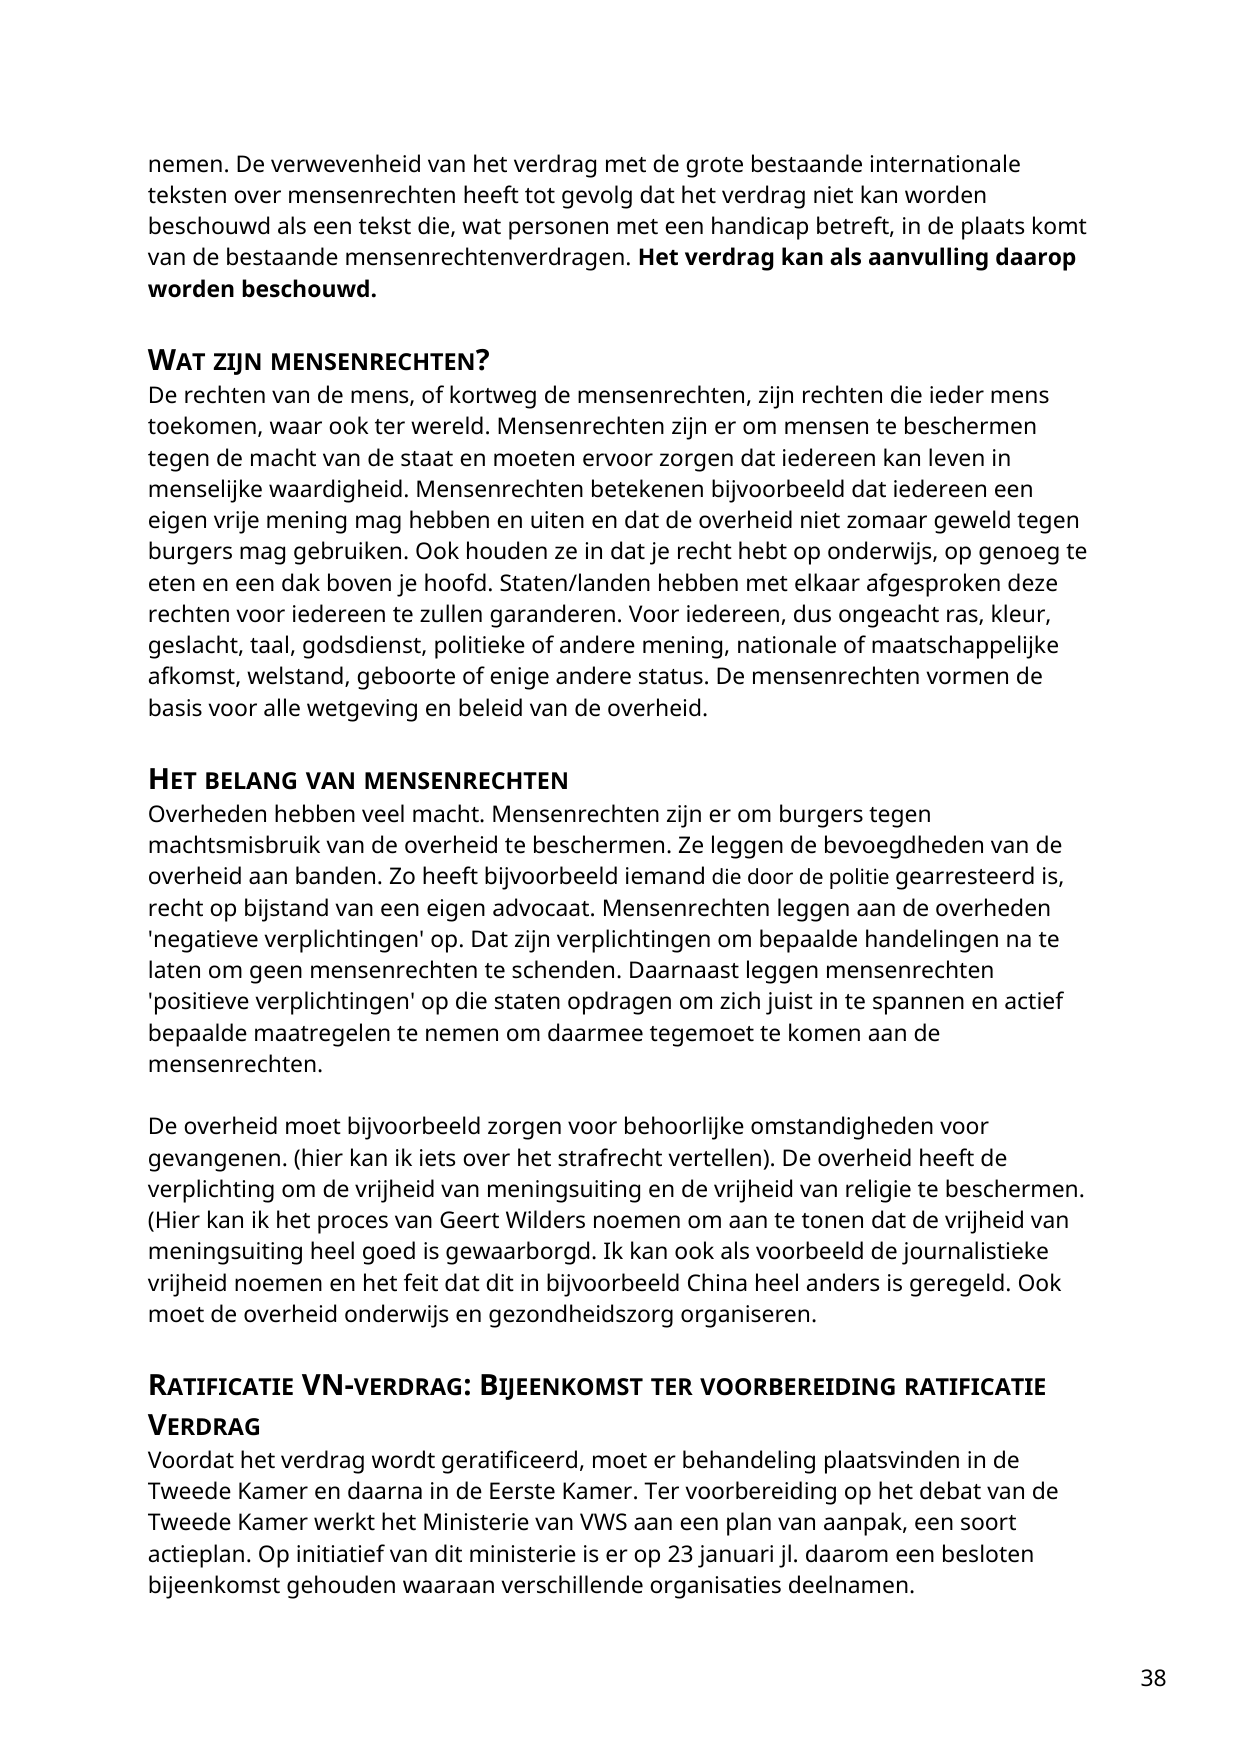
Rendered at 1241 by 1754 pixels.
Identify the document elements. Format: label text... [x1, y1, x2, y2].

text De overheid moet bijvoorbeeld zorgen voor behoorlijke omstandigheden voor gevangenen. (hier kan ik iets over het strafrecht vertellen). De overheid heeft de verplichting om de vrijheid van meningsuiting en de vrijheid van religie te beschermen. (Hier kan ik het proces van Geert Wilders noemen om aan te tonen dat de vrijheid van meningsuiting heel goed is gewaarborgd. Ik kan ook als voorbeeld de journalistieke vrijheid noemen en het feit dat dit in bijvoorbeeld China heel anders is geregeld. Ook moet de overheid onderwijs en gezondheidszorg organiseren. [148, 1110, 1093, 1329]
subtitle Het belang van mensenrechten [148, 758, 1093, 798]
text Voordat het verdrag wordt geratificeerd, moet er behandeling plaatsvinden in de Tweede Kamer en daarna in de Eerste Kamer. Ter voorbereiding op het debat van de Tweede Kamer werkt het Ministerie van VWS aan een plan van aanpak, een soort actieplan. Op initiatief van dit ministerie is er op 23 januari jl. daarom een besloten bijeenkomst gehouden waaraan verschillende organisaties deelnamen. [148, 1444, 1093, 1600]
text De rechten van de mens, of kortweg de mensenrechten, zijn rechten die ieder mens toekomen, waar ook ter wereld. Mensenrechten zijn er om mensen te beschermen tegen de macht van de staat en moeten ervoor zorgen dat iedereen kan leven in menselijke waardigheid. Mensenrechten betekenen bijvoorbeeld dat iedereen een eigen vrije mening mag hebben en uiten en dat de overheid niet zomaar geweld tegen burgers mag gebruiken. Ook houden ze in dat je recht hebt op onderwijs, op genoeg te eten en een dak boven je hoofd. Staten/landen hebben met elkaar afgesproken deze rechten voor iedereen te zullen garanderen. Voor iedereen, dus ongeacht ras, kleur, geslacht, taal, godsdienst, politieke of andere mening, nationale of maatschappelijke afkomst, welstand, geboorte of enige andere status. De mensenrechten vormen de basis voor alle wetgeving en beleid van de overheid. [148, 379, 1093, 723]
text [148, 148, 1093, 304]
text Overheden hebben veel macht. Mensenrechten zijn er om burgers tegen machtsmisbruik van de overheid te beschermen. Ze leggen de bevoegdheden van de overheid aan banden. Zo heeft bijvoorbeeld iemand die door de politie gearresteerd is, recht op bijstand van een eigen advocaat. Mensenrechten leggen aan de overheden 'negatieve verplichtingen' op. Dat zijn verplichtingen om bepaalde handelingen na te laten om geen mensenrechten te schenden. Daarnaast leggen mensenrechten 'positieve verplichtingen' op die staten opdragen om zich juist in te spannen en actief bepaalde maatregelen te nemen om daarmee tegemoet te komen aan de mensenrechten. [148, 798, 1093, 1079]
subtitle Ratificatie VN-verdrag: Bijeenkomst ter voorbereiding ratificatie Verdrag [148, 1364, 1093, 1444]
subtitle Wat zijn mensenrechten? [148, 339, 1093, 379]
